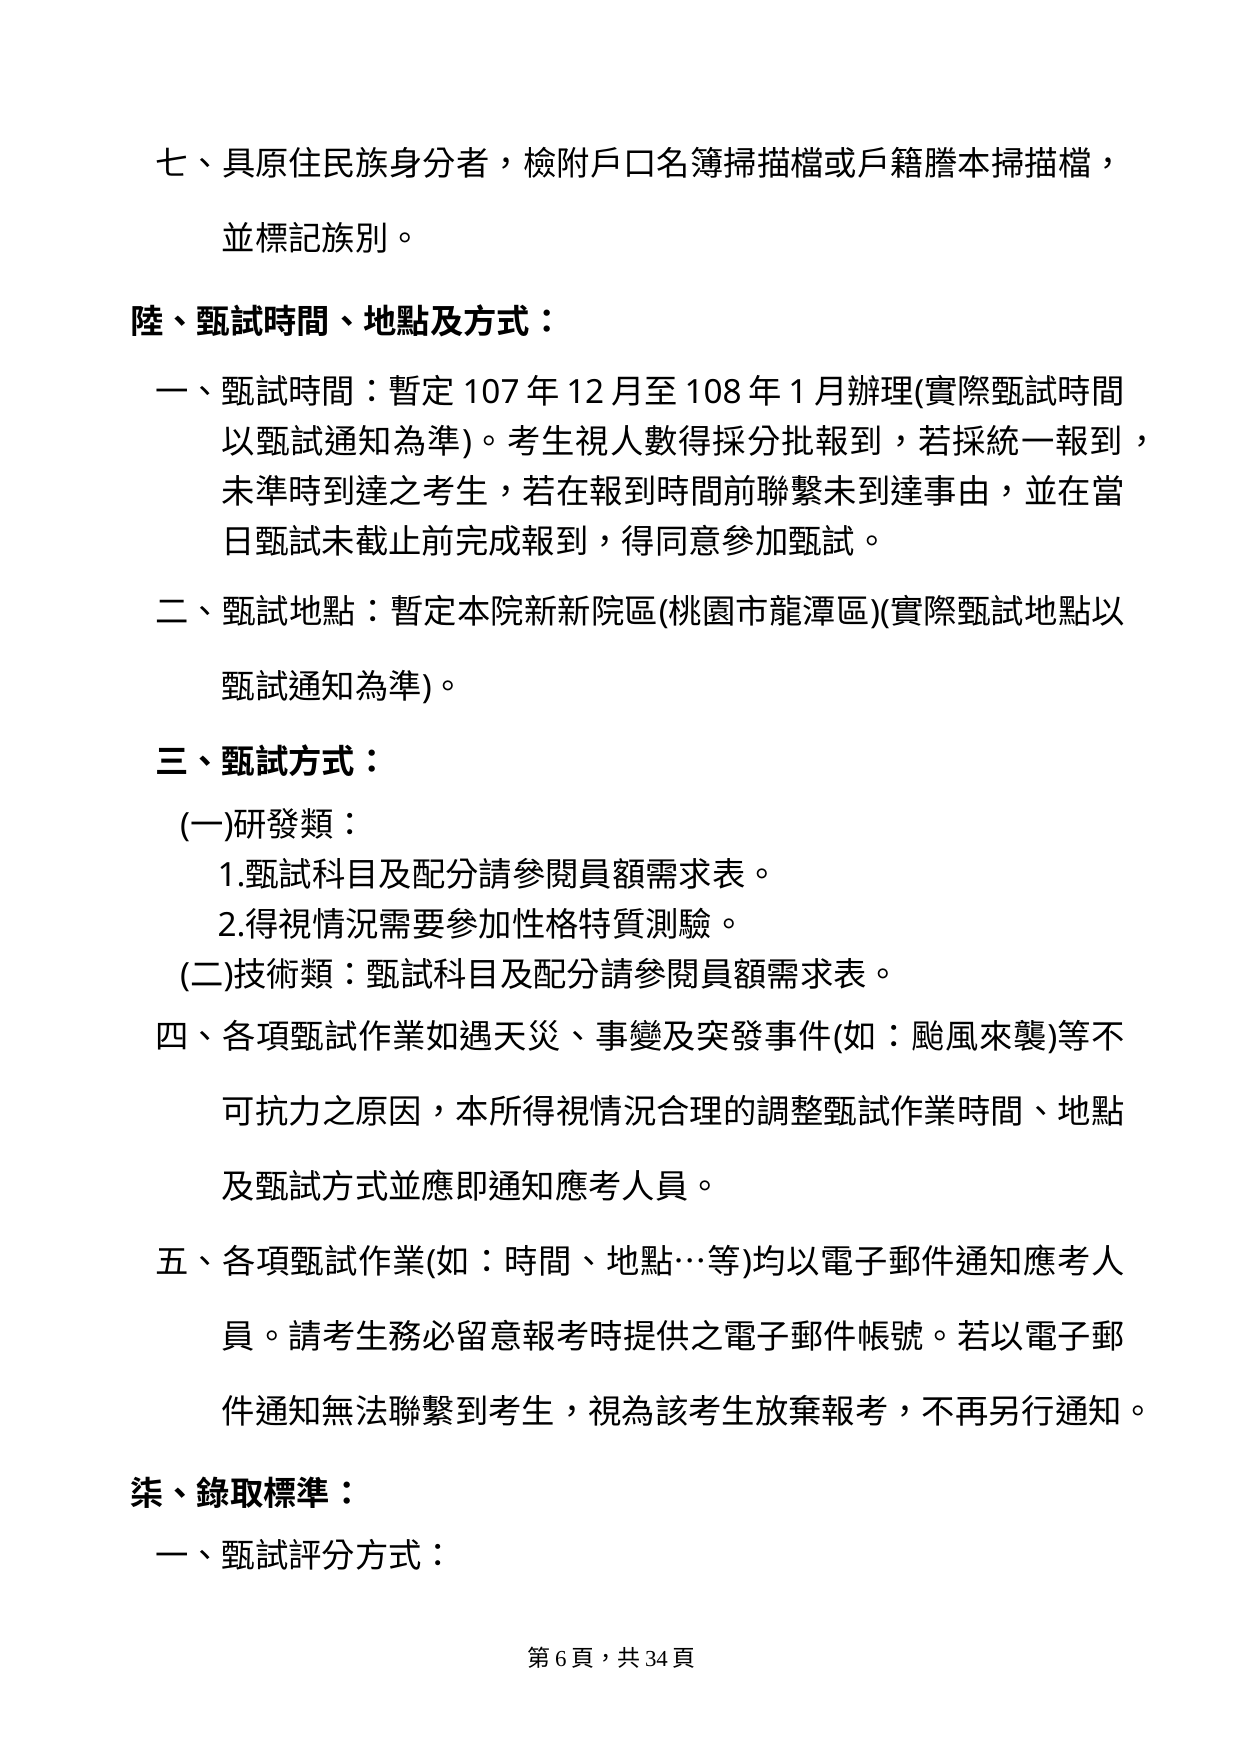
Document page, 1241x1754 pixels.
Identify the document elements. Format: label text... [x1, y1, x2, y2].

text 五、各項甄試作業(如：時間、地點…等)均以電子郵件通知應考人員。請考生務必留意報考時提供之電子郵件帳號。若以電子郵件通知無法聯繫到考生，視為該考生放棄報考，不再另行通知。 [155, 1221, 1125, 1446]
text (一)研發類： [180, 796, 1125, 846]
text 七、具原住民族身分者，檢附戶口名簿掃描檔或戶籍謄本掃描檔，並標記族別。 [155, 124, 1125, 274]
text 陸、甄試時間、地點及方式： [130, 281, 1125, 356]
text 柒、錄取標準： [130, 1454, 1125, 1529]
text 1.甄試科目及配分請參閱員額需求表。 [217, 846, 1125, 896]
text 四、各項甄試作業如遇天災、事變及突發事件(如：颱風來襲)等不可抗力之原因，本所得視情況合理的調整甄試作業時間、地點及甄試方式並應即通知應考人員。 [155, 996, 1125, 1221]
text (二)技術類：甄試科目及配分請參閱員額需求表。 [180, 946, 1125, 996]
text 2.得視情況需要參加性格特質測驗。 [217, 896, 1125, 946]
text 一、甄試時間：暫定107年12月至108年1月辦理(實際甄試時間以甄試通知為準)。考生視人數得採分批報到，若採統一報到，未準時到達之考生，若在報到時間前聯繫未到達事由，並在當日甄試未截止前完成報到，得同意參加甄試。 [155, 364, 1125, 564]
text 三、甄試方式： [155, 721, 1125, 796]
text 二、甄試地點：暫定本院新新院區(桃園市龍潭區)(實際甄試地點以甄試通知為準)。 [155, 571, 1125, 721]
text 一、甄試評分方式： [155, 1529, 1125, 1577]
